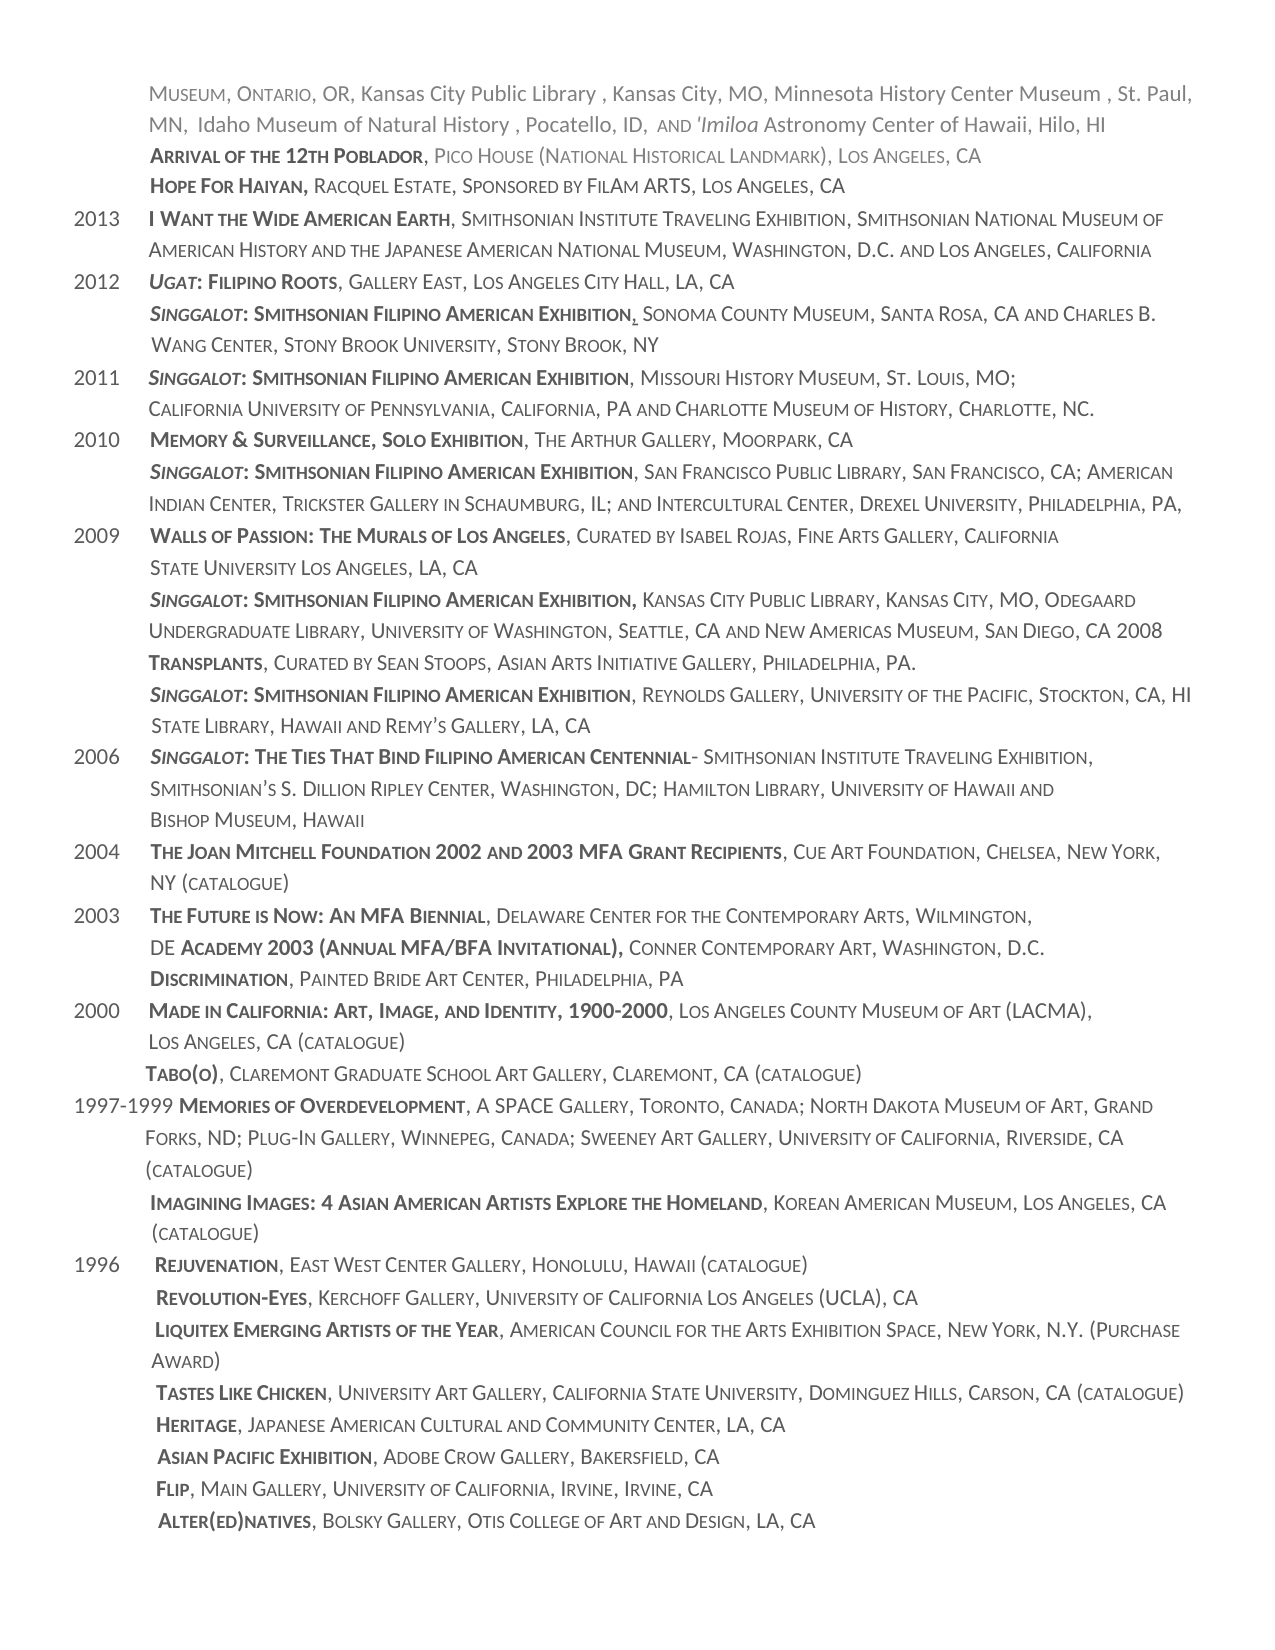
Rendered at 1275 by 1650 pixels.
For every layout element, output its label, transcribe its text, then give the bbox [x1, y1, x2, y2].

text TABO(O), CLAREMONT GRADUATE SCHOOL ART GALLERY, CLAREMONT, CA (CATALOGUE) [145, 1059, 1217, 1087]
text MUSEUM, ONTARIO, OR, Kansas City Public Library , Kansas City, MO, Minnesota History Center Museum , St. Paul, MN, Idaho Museum of Natural History , Pocatello, ID, AND 'Imiloa Astronomy Center of Hawaii, Hilo, HI [148, 79, 1217, 138]
text 2004 THE JOAN MITCHELL FOUNDATION 2002 AND 2003 MFA GRANT RECIPIENTS, CUE ART FOUNDATION, CHELSEA, NEW YORK, NY (CATALOGUE) [73, 837, 1187, 897]
text 2006 SINGGALOT: THE TIES THAT BIND FILIPINO AMERICAN CENTENNIAL- SMITHSONIAN INSTITUTE TRAVELING EXHIBITION, SMITHSONIAN’S S. DILLION RIPLEY CENTER, WASHINGTON, DC; HAMILTON LIBRARY, UNIVERSITY OF HAWAII AND BISHOP MUSEUM, HAWAII [73, 742, 1113, 833]
text 2013 I WANT THE WIDE AMERICAN EARTH, SMITHSONIAN INSTITUTE TRAVELING EXHIBITION, SMITHSONIAN NATIONAL MUSEUM OF [73, 204, 1217, 232]
text 2009 WALLS OF PASSION: THE MURALS OF LOS ANGELES, CURATED BY ISABEL ROJAS, FINE ARTS GALLERY, CALIFORNIA STATE UNIVERSITY LOS ANGELES, LA, CA [73, 522, 1109, 581]
text HERITAGE, JAPANESE AMERICAN CULTURAL AND COMMUNITY CENTER, LA, CA [156, 1410, 1217, 1438]
text 2010 MEMORY & SURVEILLANCE, SOLO EXHIBITION, THE ARTHUR GALLERY, MOORPARK, CA [73, 425, 1217, 453]
text ASIAN PACIFIC EXHIBITION, ADOBE CROW GALLERY, BAKERSFIELD, CA [157, 1442, 1217, 1470]
text FLIP, MAIN GALLERY, UNIVERSITY OF CALIFORNIA, IRVINE, IRVINE, CA [156, 1474, 1217, 1502]
text 2000 MADE IN CALIFORNIA: ART, IMAGE, AND IDENTITY, 1900-2000, LOS ANGELES COUNTY MUSEUM OF ART (LACMA), LOS ANGELES, CA (CATALOGUE) [73, 996, 1126, 1055]
text SINGGALOT: SMITHSONIAN FILIPINO AMERICAN EXHIBITION, SONOMA COUNTY MUSEUM, SANTA ROSA, CA AND CHARLES B. WANG CENTER, STONY BROOK UNIVERSITY, STONY BROOK, NY [150, 299, 1192, 358]
text LIQUITEX EMERGING ARTISTS OF THE YEAR, AMERICAN COUNCIL FOR THE ARTS EXHIBITION SPACE, NEW YORK, N.Y. (PURCHASE AWARD) [151, 1315, 1217, 1374]
text REVOLUTION-EYES, KERCHOFF GALLERY, UNIVERSITY OF CALIFORNIA LOS ANGELES (UCLA), CA [156, 1283, 1217, 1311]
text IMAGINING IMAGES: 4 ASIAN AMERICAN ARTISTS EXPLORE THE HOMELAND, KOREAN AMERICAN MUSEUM, LOS ANGELES, CA (CATALOGUE) [150, 1188, 1217, 1246]
text HOPE FOR HAIYAN, RACQUEL ESTATE, SPONSORED BY FILAM ARTS, LOS ANGELES, CA [150, 171, 1217, 199]
text AMERICAN HISTORY AND THE JAPANESE AMERICAN NATIONAL MUSEUM, WASHINGTON, D.C. AND LOS ANGELES, CALIFORNIA 2012 UGAT: FILIPINO ROOTS, GALLERY EAST, LOS ANGELES CITY HALL, LA, CA [73, 235, 1152, 295]
text SINGGALOT: SMITHSONIAN FILIPINO AMERICAN EXHIBITION, SAN FRANCISCO PUBLIC LIBRARY, SAN FRANCISCO, CA; AMERICAN INDIAN CENTER, TRICKSTER GALLERY IN SCHAUMBURG, IL; AND INTERCULTURAL CENTER, DREXEL UNIVERSITY, PHILADELPHIA, PA, [148, 457, 1217, 517]
text 1997-1999 MEMORIES OF OVERDEVELOPMENT, A SPACE GALLERY, TORONTO, CANADA; NORTH DAKOTA MUSEUM OF ART, GRAND FORKS, ND; PLUG-IN GALLERY, WINNEPEG, CANADA; SWEENEY ART GALLERY, UNIVERSITY OF CALIFORNIA, RIVERSIDE, CA (CATALOGUE) [73, 1091, 1192, 1183]
text TASTES LIKE CHICKEN, UNIVERSITY ART GALLERY, CALIFORNIA STATE UNIVERSITY, DOMINGUEZ HILLS, CARSON, CA (CATALOGUE) [156, 1378, 1217, 1406]
text ALTER(ED)NATIVES, BOLSKY GALLERY, OTIS COLLEGE OF ART AND DESIGN, LA, CA [158, 1506, 1217, 1534]
text SINGGALOT: SMITHSONIAN FILIPINO AMERICAN EXHIBITION, REYNOLDS GALLERY, UNIVERSITY OF THE PACIFIC, STOCKTON, CA, HI STATE LIBRARY, HAWAII AND REMY’S GALLERY, LA, CA [150, 680, 1217, 739]
text 2003 THE FUTURE IS NOW: AN MFA BIENNIAL, DELAWARE CENTER FOR THE CONTEMPORARY ARTS, WILMINGTON, DE ACADEMY 2003 (ANNUAL MFA/BFA INVITATIONAL), CONNER CONTEMPORARY ART, WASHINGTON, D.C. DISCRIMINATION, PAINTED BRIDE ART CENTER, PHILADELPHIA, PA [73, 901, 1058, 992]
text 1996 REJUVENATION, EAST WEST CENTER GALLERY, HONOLULU, HAWAII (CATALOGUE) [73, 1250, 1217, 1278]
text SINGGALOT: SMITHSONIAN FILIPINO AMERICAN EXHIBITION, KANSAS CITY PUBLIC LIBRARY, KANSAS CITY, MO, ODEGAARD UNDERGRADUATE LIBRARY, UNIVERSITY OF WASHINGTON, SEATTLE, CA AND NEW AMERICAS MUSEUM, SAN DIEGO, CA 2008 TRANSPLANTS, CURATED BY SEAN STOOPS, ASIAN ARTS INITIATIVE GALLERY, PHILADELPHIA, PA. [148, 585, 1217, 676]
text 2011 SINGGALOT: SMITHSONIAN FILIPINO AMERICAN EXHIBITION, MISSOURI HISTORY MUSEUM, ST. LOUIS, MO; CALIFORNIA UNIVERSITY OF PENNSYLVANIA, CALIFORNIA, PA AND CHARLOTTE MUSEUM OF HISTORY, CHARLOTTE, NC. [73, 363, 1113, 422]
text ARRIVAL OF THE 12TH POBLADOR, PICO HOUSE (NATIONAL HISTORICAL LANDMARK), LOS ANGELES, CA [150, 141, 1217, 169]
